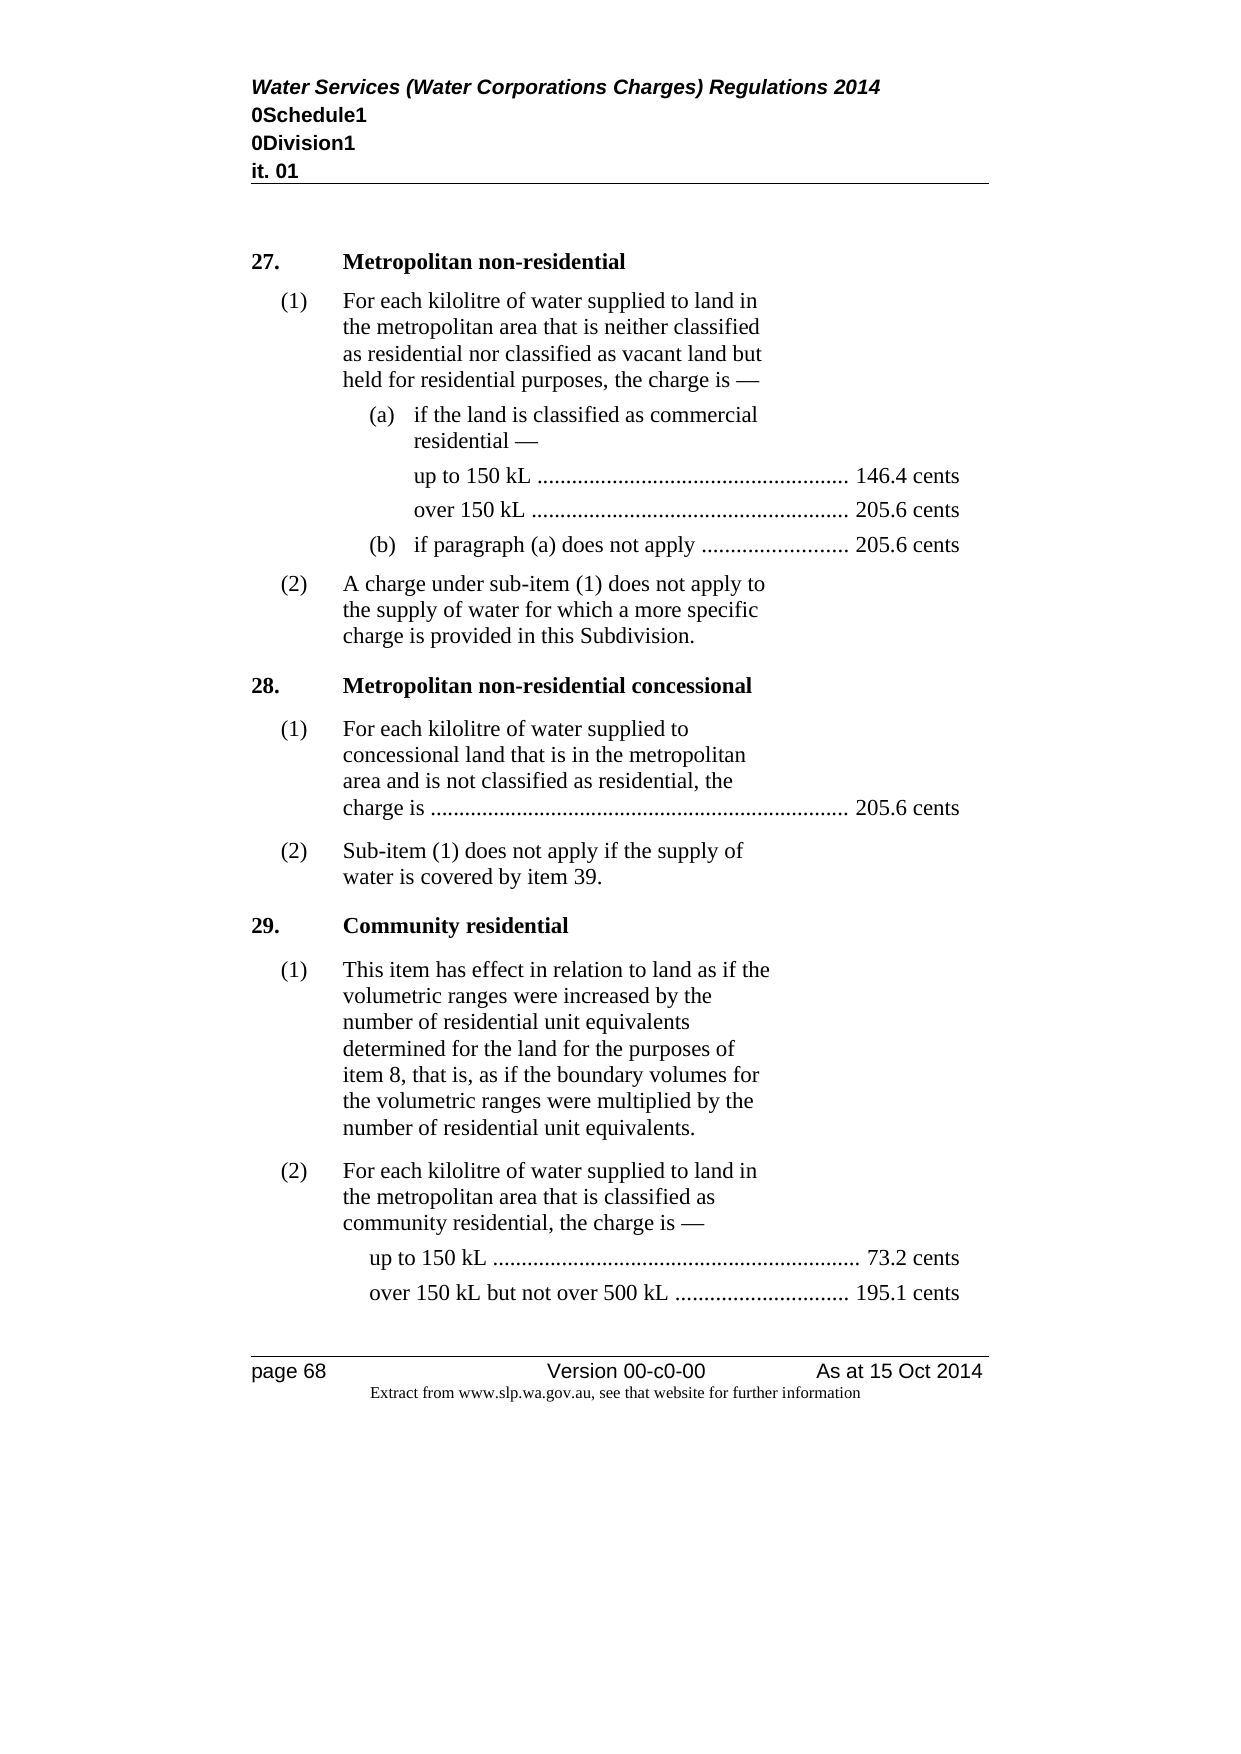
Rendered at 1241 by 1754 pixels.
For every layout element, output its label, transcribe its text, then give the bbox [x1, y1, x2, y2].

text (b) if paragraph (a) does not apply 205.6 cents [251, 531, 782, 557]
text (2) A charge under sub-item (1) does not apply to the supply of water for which a more specific charge is provided in this Subdivision. [251, 570, 782, 649]
text (a) if the land is classified as commercial residential — [251, 401, 782, 453]
text over 150 kL 205.6 cents [236, 496, 782, 523]
text (1) This item has effect in relation to land as if the volumetric ranges were increased by the number of residential unit equivalents determined for the land for the purposes of item 8, that is, as if the boundary volumes for the volumetric ranges were multiplied by the number of residential unit equivalents. [251, 956, 783, 1140]
text up to 150 kL 146.4 cents [236, 462, 782, 488]
subtitle 28. Metropolitan non-residential concessional [251, 672, 989, 698]
text over 150 kL but not over 500 kL 195.1 cents [251, 1279, 782, 1305]
text (1) For each kilolitre of water supplied to concessional land that is in the metropolitan area and is not classified as residential, the charge is 205.6 cents [251, 715, 783, 820]
text (2) Sub-item (1) does not apply if the supply of water is covered by item 39. [251, 837, 783, 890]
subtitle 27. Metropolitan non-residential [251, 248, 989, 274]
text (2) For each kilolitre of water supplied to land in the metropolitan area that is classified as community residential, the charge is — [251, 1157, 783, 1236]
text up to 150 kL 73.2 cents [251, 1244, 782, 1271]
text (1) For each kilolitre of water supplied to land in the metropolitan area that is neither classified as residential nor classified as vacant land but held for residential purposes, the charge is — [251, 287, 782, 392]
subtitle 29. Community residential [251, 913, 989, 939]
